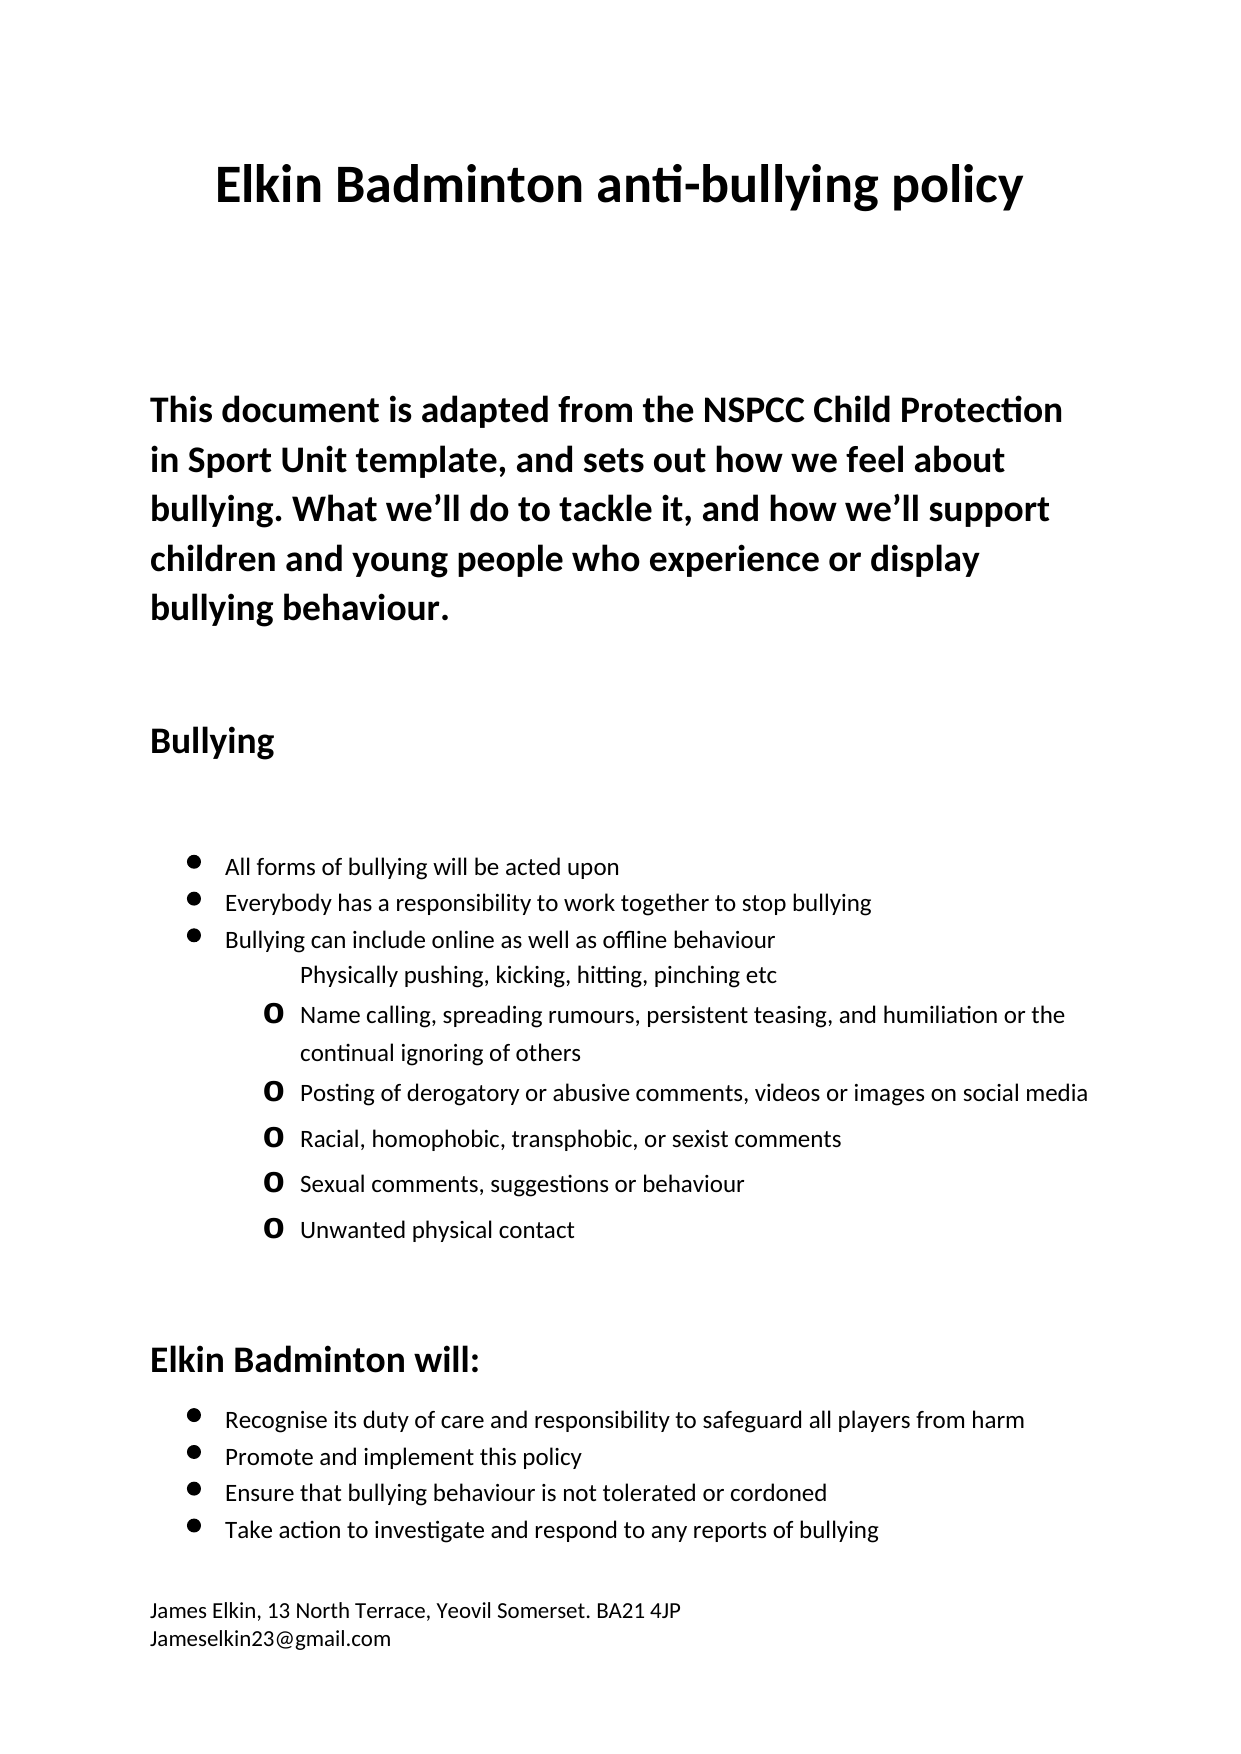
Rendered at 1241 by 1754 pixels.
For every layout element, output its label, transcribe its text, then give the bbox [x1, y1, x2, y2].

list Ensure that bullying behaviour is not tolerated or cordoned [187, 1476, 1090, 1510]
list Racial, homophobic, transphobic, or sexist comments [262, 1116, 1090, 1158]
list Sexual comments, suggestions or behaviour [262, 1162, 1090, 1204]
text Elkin Badminton anti-bullying policy [150, 150, 1090, 216]
text Bullying [150, 717, 1090, 762]
list Posting of derogatory or abusive comments, videos or images on social media [262, 1070, 1090, 1112]
list Unwanted physical contact [262, 1207, 1090, 1250]
list Take action to investigate and respond to any reports of bullying [187, 1513, 1090, 1547]
list Bullying can include online as well as offline behaviour [187, 922, 1090, 957]
list Physically pushing, kicking, hitting, pinching etc [300, 959, 1090, 990]
list Everybody has a responsibility to work together to stop bullying [187, 886, 1090, 920]
text Elkin Badminton will: [150, 1336, 1090, 1382]
list All forms of bullying will be acted upon [187, 849, 1090, 883]
list Recognise its duty of care and responsibility to safeguard all players from harm [187, 1402, 1090, 1436]
list Promote and implement this policy [187, 1439, 1090, 1473]
list Name calling, spreading rumours, persistent teasing, and humiliation or the continual ignoring of others [262, 992, 1090, 1068]
text This document is adapted from the NSPCC Child Protection in Sport Unit template, and sets out how we feel about bullying. What we’ll do to tackle it, and how we’ll support children and young people who experience or display bullying behaviour. [150, 386, 1090, 630]
